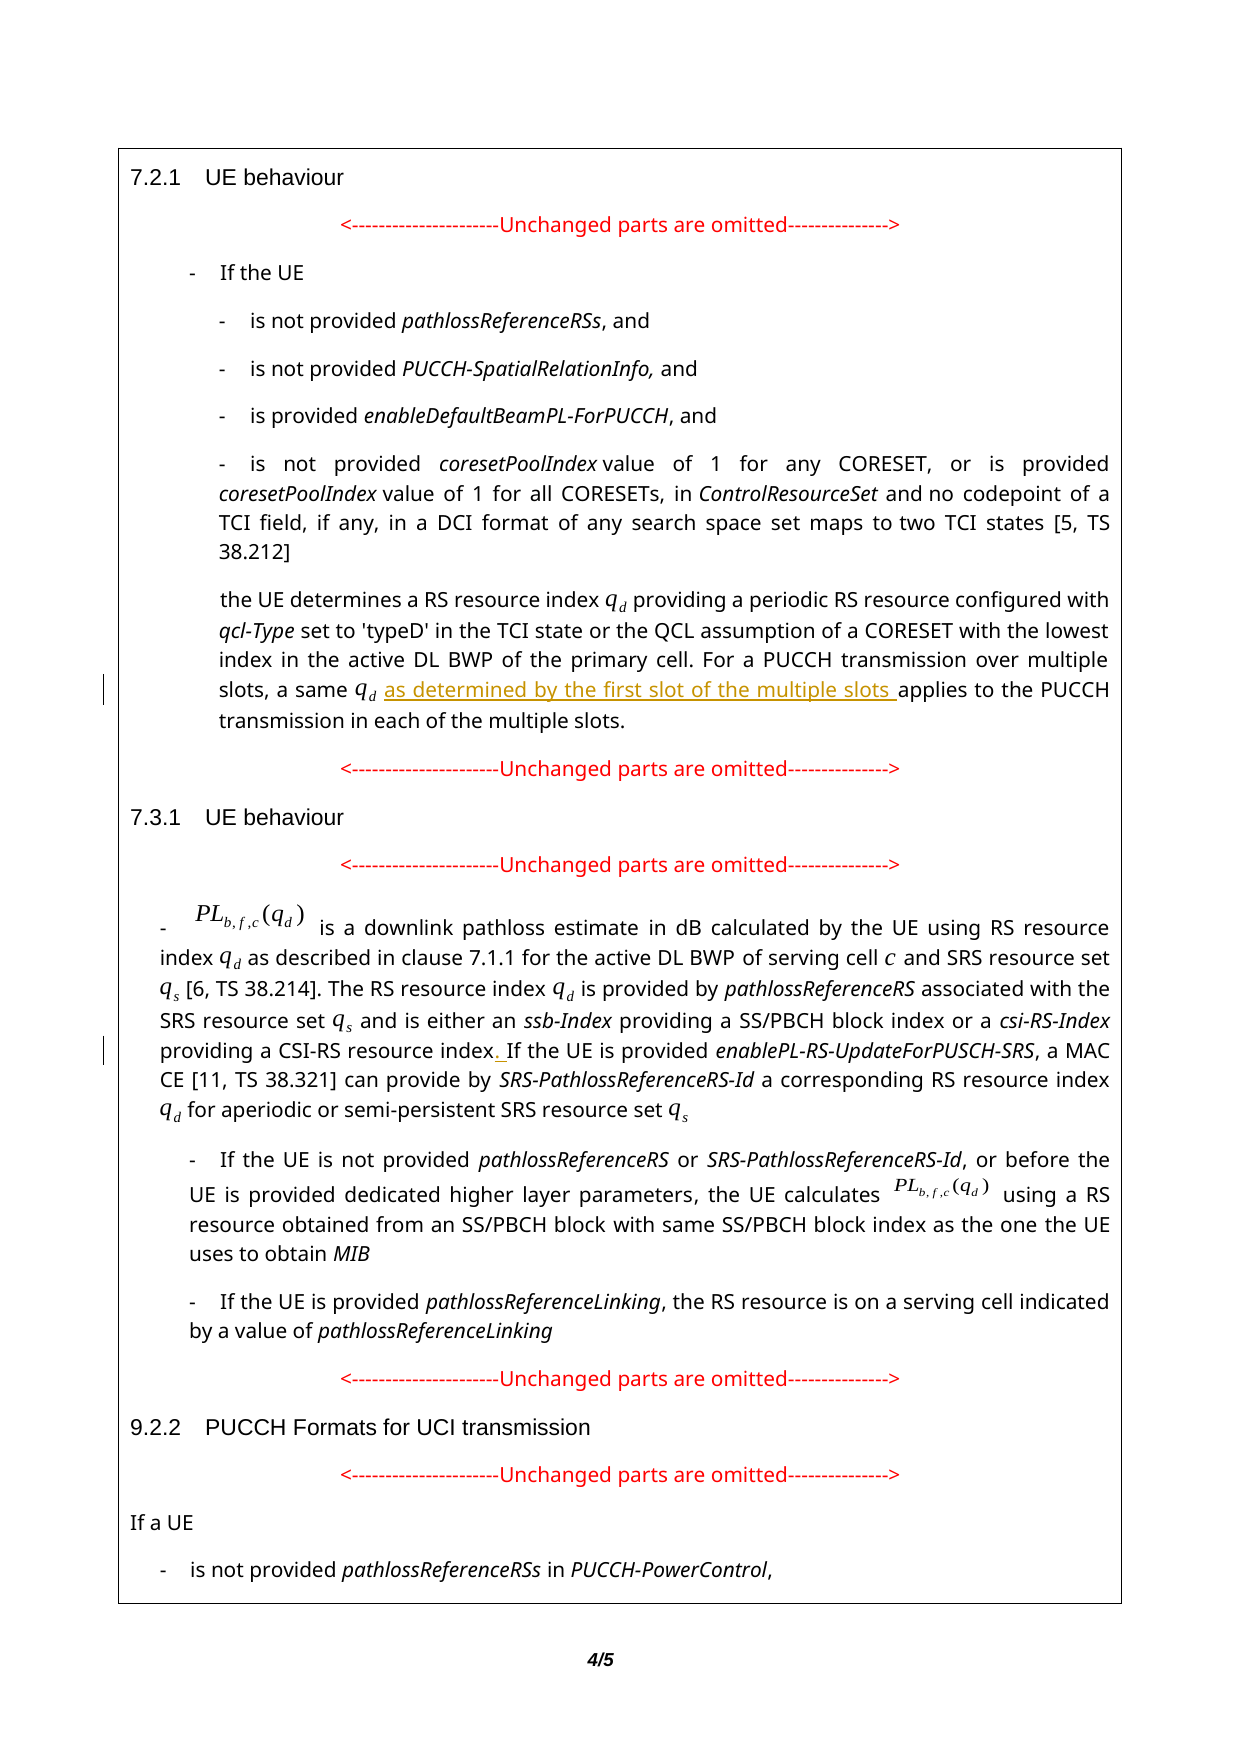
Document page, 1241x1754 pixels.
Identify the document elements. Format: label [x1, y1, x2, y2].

table_header [119, 149, 1121, 1603]
